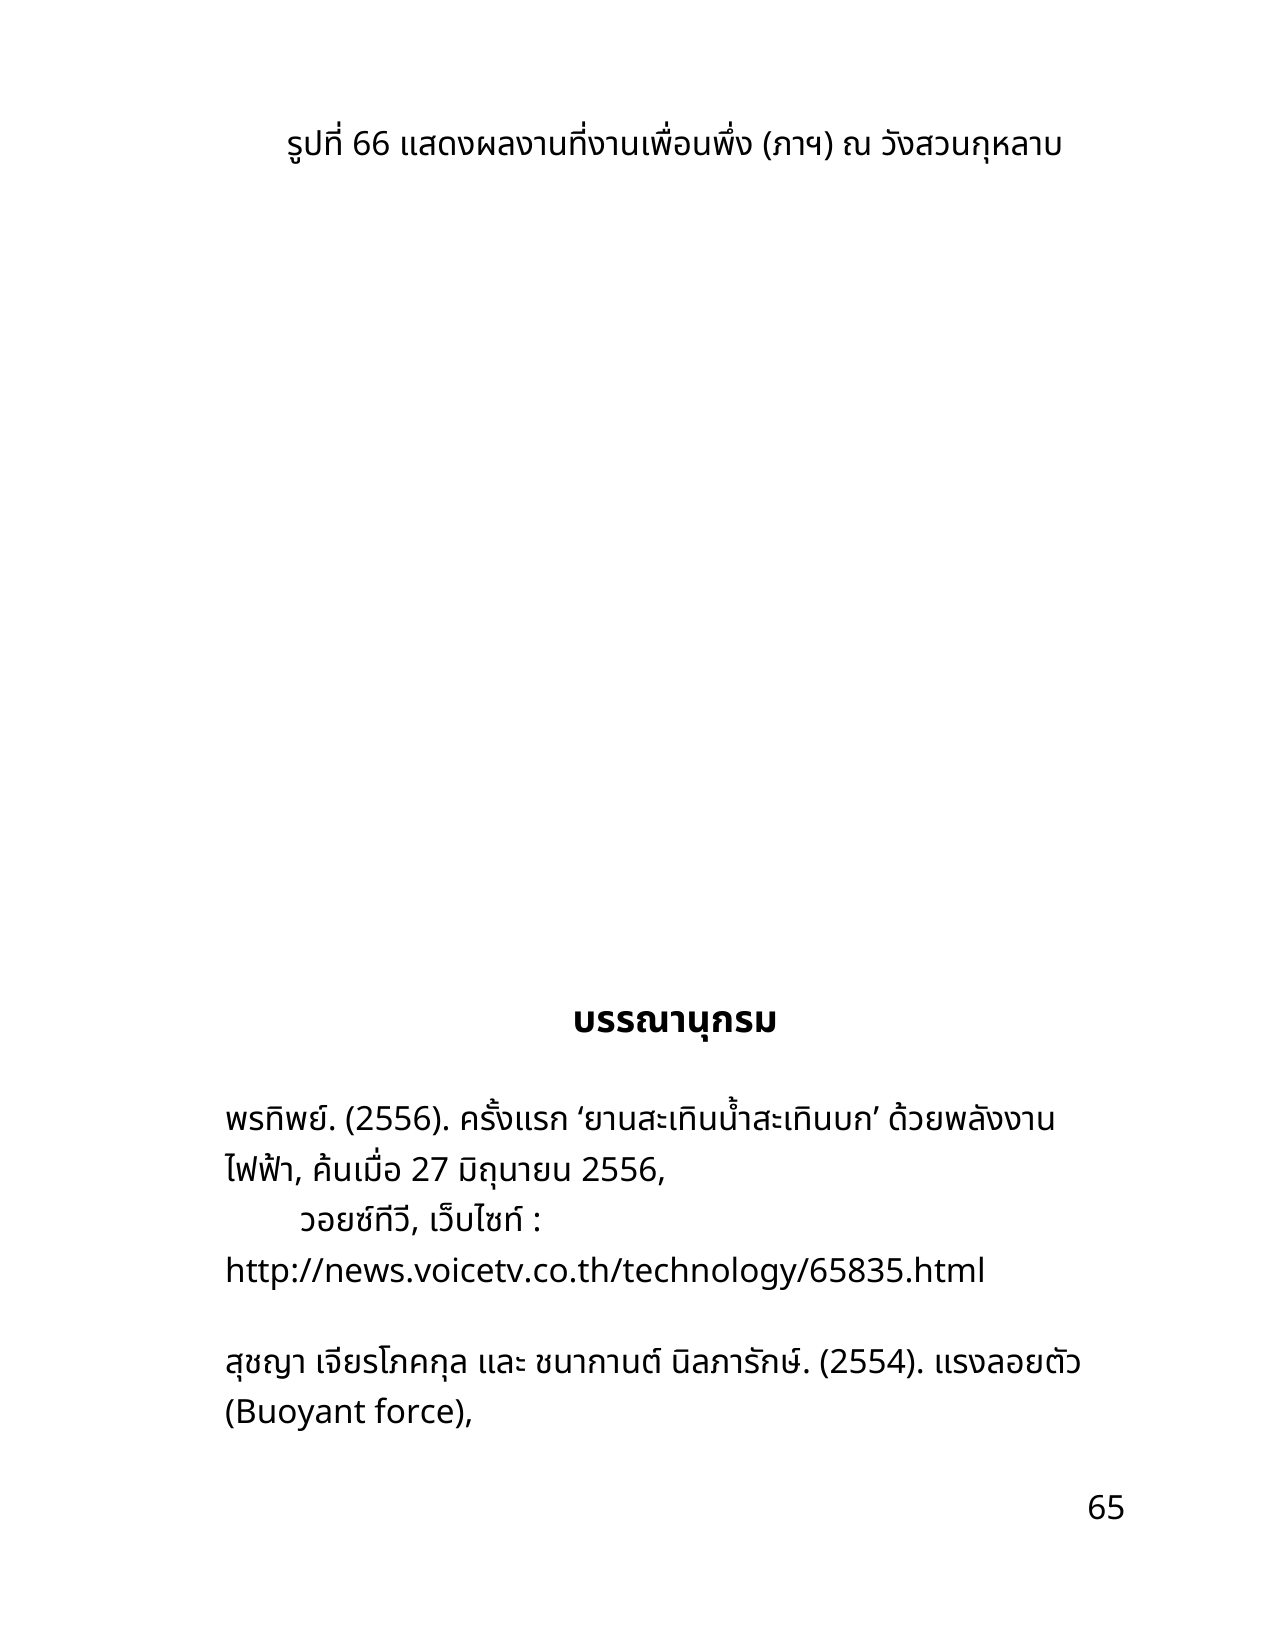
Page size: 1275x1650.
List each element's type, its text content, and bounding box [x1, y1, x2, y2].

subtitle บรรณานุกรม [225, 993, 1125, 1049]
subtitle รูปที่ 66 แสดงผลงานที่งานเพื่อนพึ่ง (ภาฯ) ณ วังสวนกุหลาบ [225, 120, 1125, 171]
text สุชญา เจียรโภคกุล และ ชนากานต์ นิลภารักษ์. (2554). แรงลอยตัว (Buoyant force), [225, 1337, 1125, 1433]
text พรทิพย์. (2556). ครั้งแรก ‘ยานสะเทินน้ำสะเทินบก’ ด้วยพลังงานไฟฟ้า, ค้นเมื่อ 27 มิถุนายน 2556, [225, 1095, 1125, 1196]
text วอยซ์ทีวี, เว็บไซท์ : http://news.voicetv.co.th/technology/65835.html [225, 1196, 1125, 1292]
